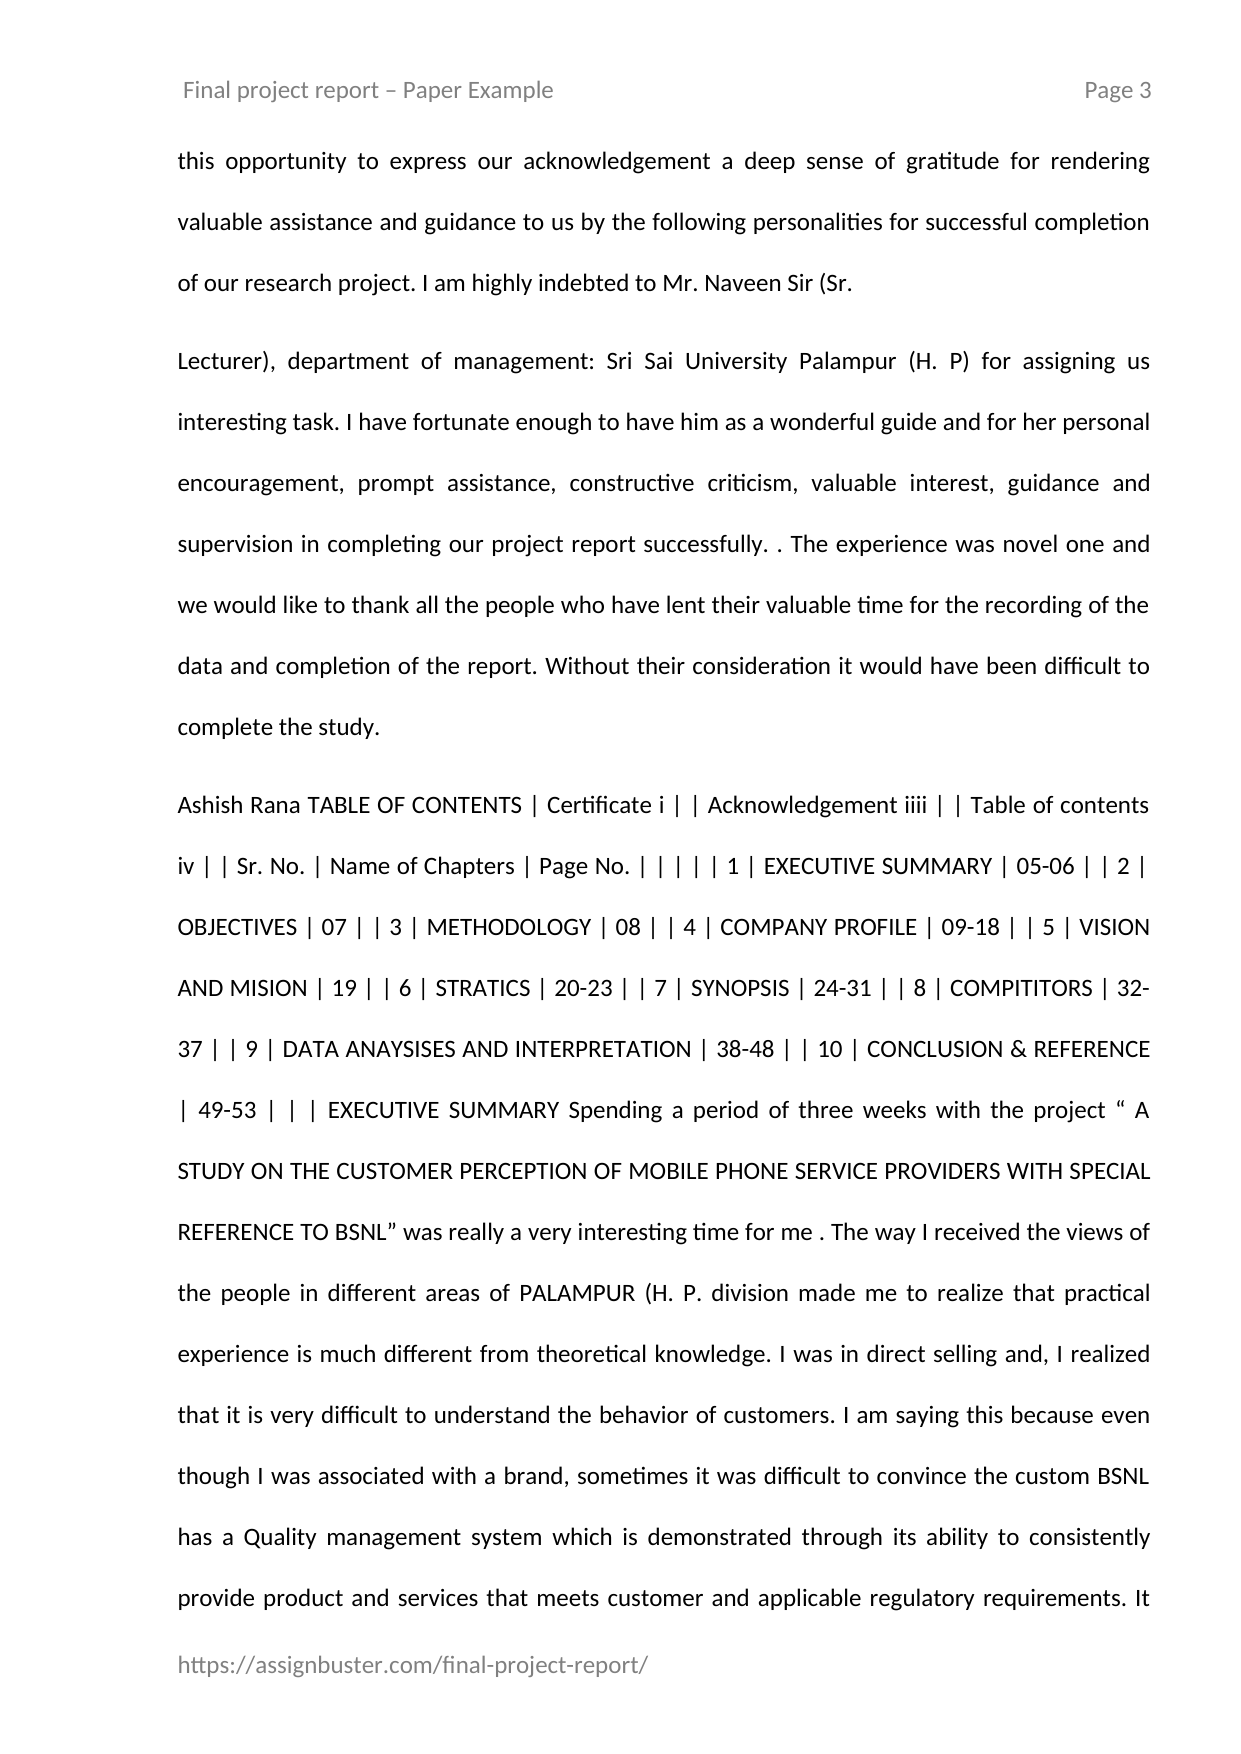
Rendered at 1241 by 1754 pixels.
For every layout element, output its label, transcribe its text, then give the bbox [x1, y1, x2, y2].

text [177, 789, 1152, 1613]
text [177, 145, 1152, 298]
text Lecturer), department of management: Sri Sai University Palampur (H. P) for assigning us interesting task. I have fortunate enough to have him as a wonderful guide and for her personal encouragement, prompt assistance, constructive criticism, valuable interest, guidance and supervision in completing our project report successfully. . The experience was novel one and we would like to thank all the people who have lent their valuable time for the recording of the data and completion of the report. Without their consideration it would have been difficult to complete the study. [177, 345, 1152, 742]
